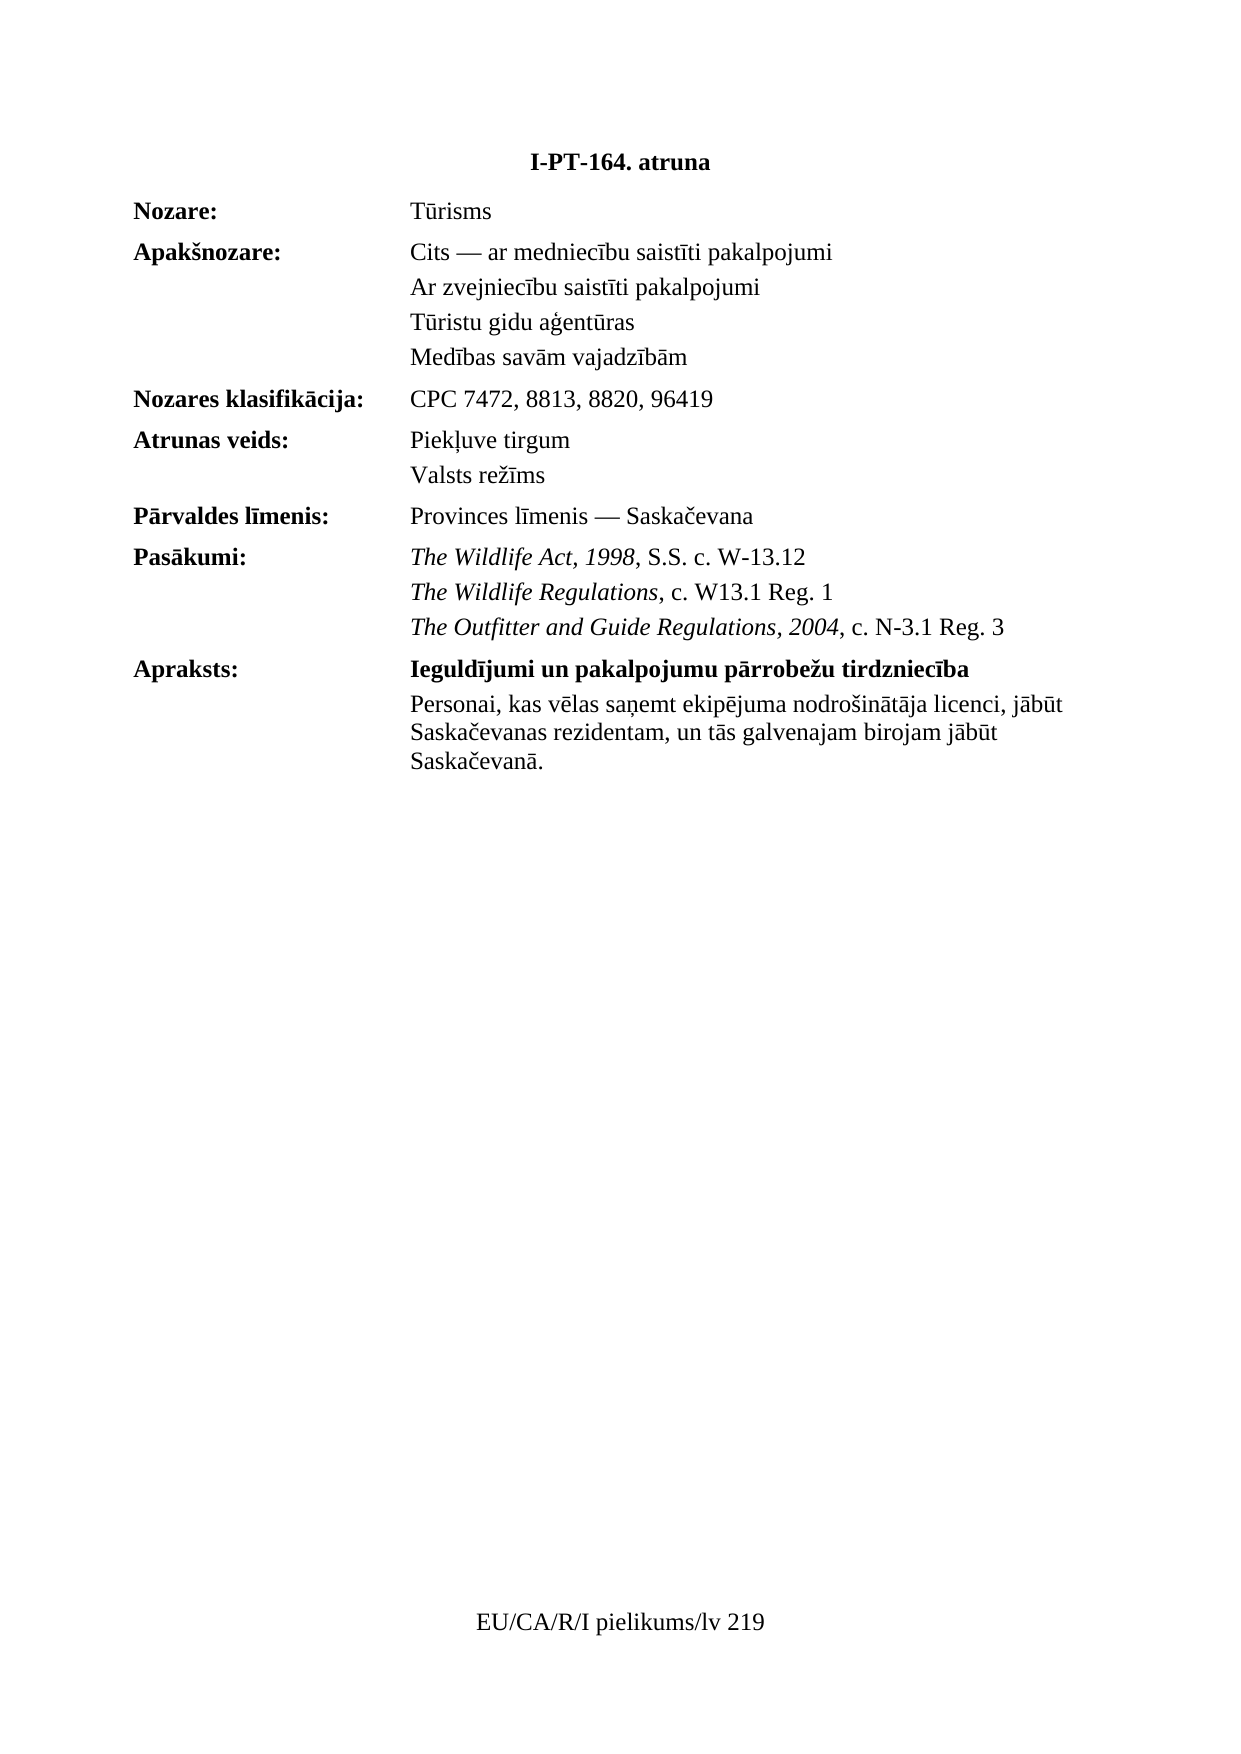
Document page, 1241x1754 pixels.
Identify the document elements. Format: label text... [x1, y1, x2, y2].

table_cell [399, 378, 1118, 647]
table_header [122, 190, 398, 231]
text I-PT-164. atruna [118, 147, 1122, 176]
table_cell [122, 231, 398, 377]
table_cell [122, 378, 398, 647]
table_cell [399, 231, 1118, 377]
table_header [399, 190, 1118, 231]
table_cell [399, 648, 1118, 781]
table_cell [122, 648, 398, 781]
